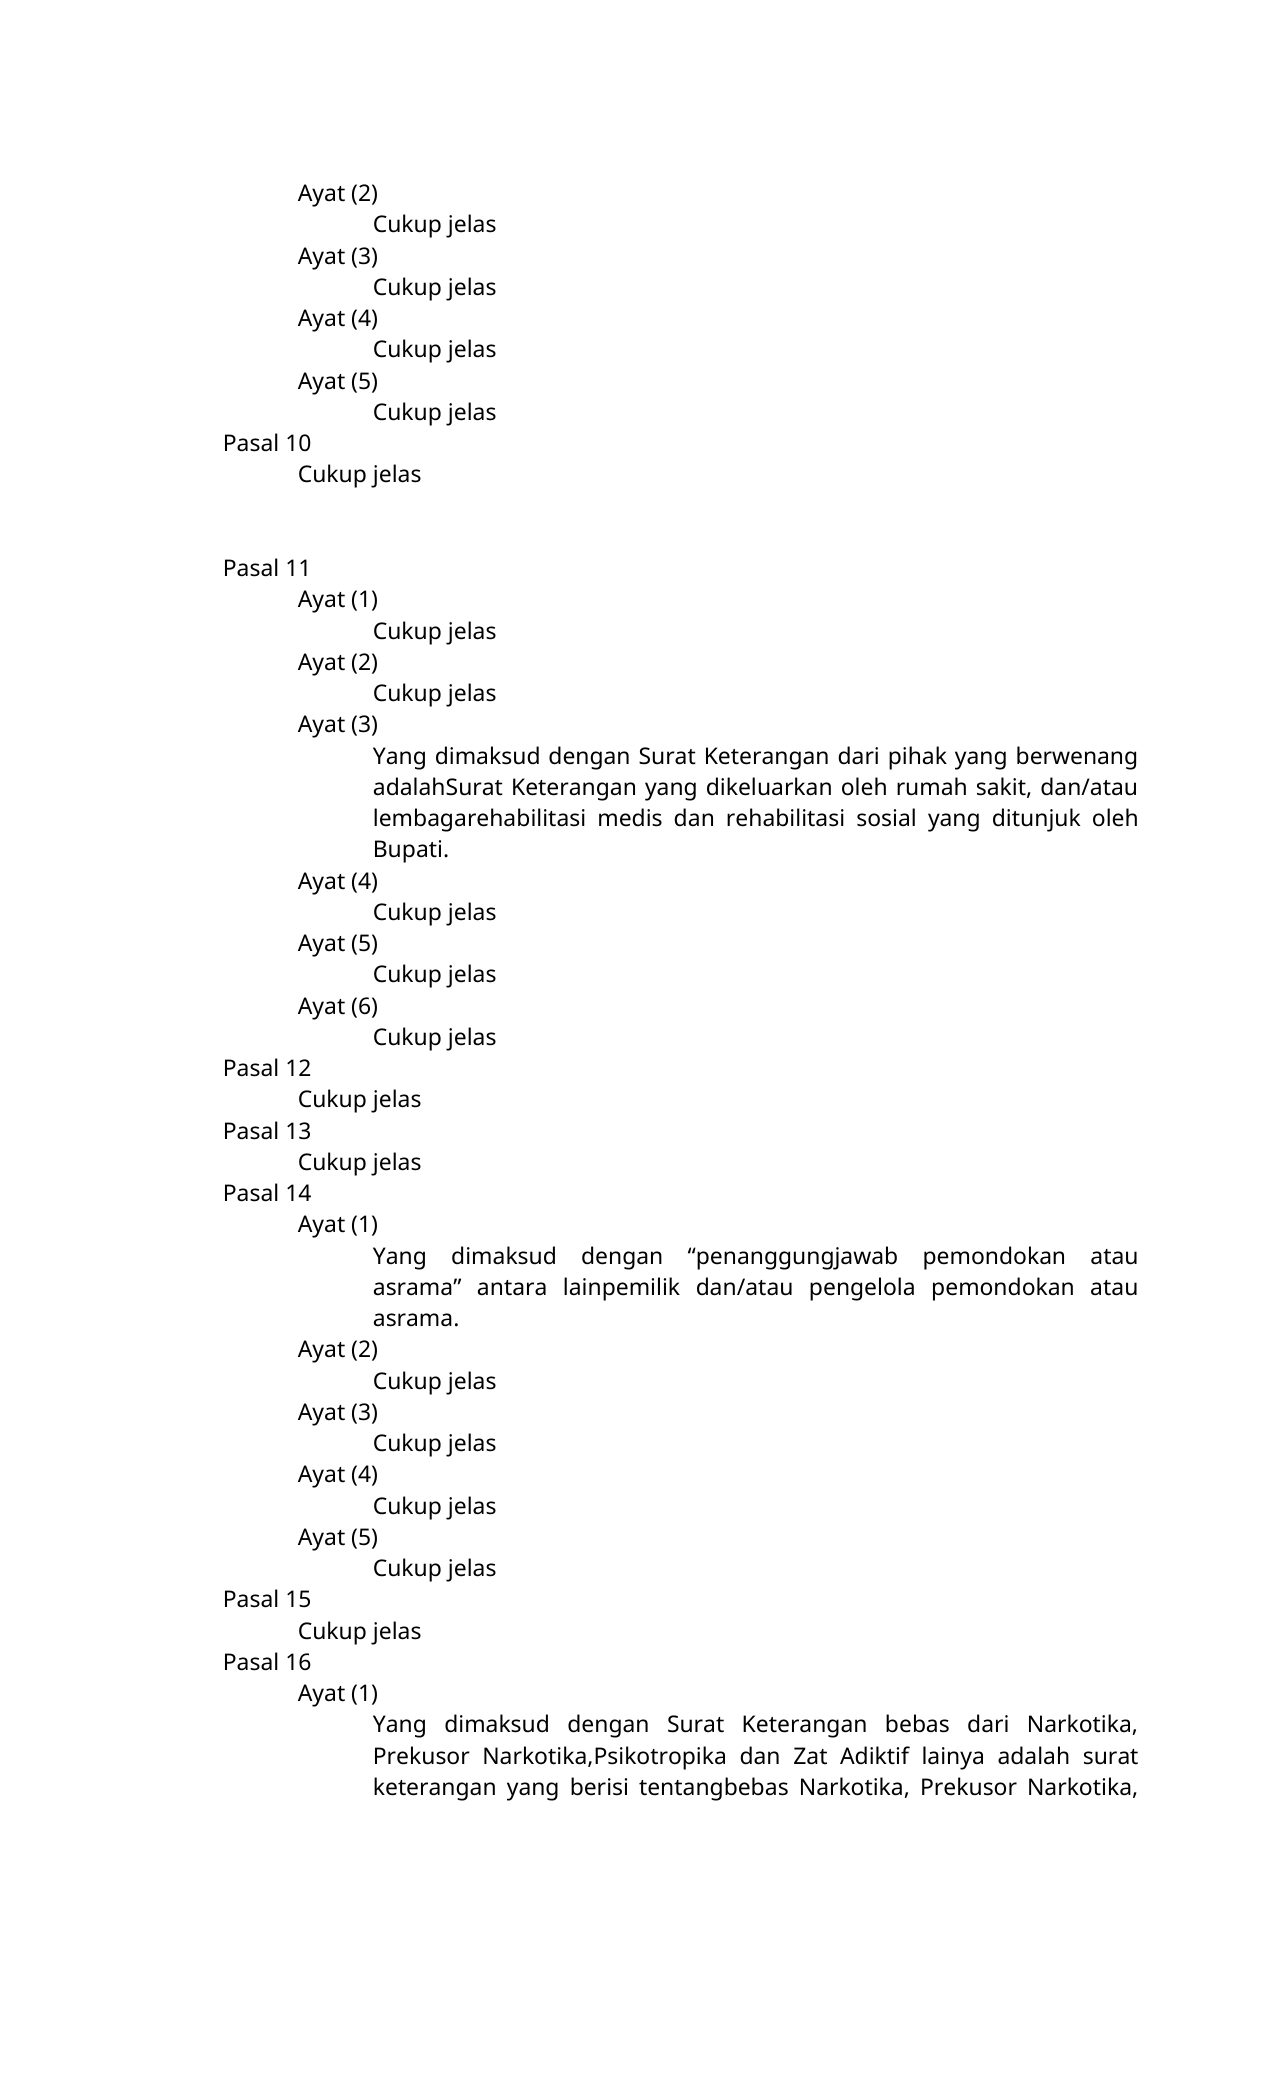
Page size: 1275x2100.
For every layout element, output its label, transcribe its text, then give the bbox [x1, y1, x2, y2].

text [373, 1708, 1139, 1802]
text Ayat (1) [298, 583, 1139, 615]
text Pasal 16 [223, 1646, 1139, 1677]
text Pasal 13 [223, 1115, 1139, 1146]
text Ayat (3) [298, 240, 1139, 271]
text Ayat (5) [298, 927, 1139, 958]
text Ayat (4) [298, 865, 1139, 896]
text Cukup jelas [373, 208, 1139, 240]
text Cukup jelas [373, 333, 1139, 365]
text Ayat (1) [298, 1677, 1139, 1708]
text Yang dimaksud dengan Surat Keterangan dari pihak yang berwenang adalahSurat Keterangan yang dikeluarkan oleh rumah sakit, dan/atau lembagarehabilitasi medis dan rehabilitasi sosial yang ditunjuk oleh Bupati. [373, 740, 1139, 865]
text Cukup jelas [298, 1083, 1139, 1115]
text Cukup jelas [373, 958, 1139, 990]
text Ayat (6) [298, 990, 1139, 1021]
text Ayat (2) [298, 1333, 1139, 1365]
text Pasal 12 [223, 1052, 1139, 1083]
text Pasal 11 [223, 552, 1139, 583]
text Cukup jelas [373, 396, 1139, 427]
text Yang dimaksud dengan “penanggungjawab pemondokan atau asrama” antara lainpemilik dan/atau pengelola pemondokan atau asrama. [373, 1240, 1139, 1333]
text Cukup jelas [373, 1552, 1139, 1583]
text Ayat (3) [298, 708, 1139, 740]
text Cukup jelas [373, 1427, 1139, 1458]
text Ayat (2) [298, 646, 1139, 677]
text Pasal 14 [223, 1177, 1139, 1208]
text Ayat (4) [298, 1458, 1139, 1490]
text Ayat (2) [298, 177, 1139, 208]
text Pasal 15 [223, 1583, 1139, 1615]
text Cukup jelas [373, 1365, 1139, 1396]
text Cukup jelas [298, 458, 1139, 490]
text Cukup jelas [373, 677, 1139, 708]
text Ayat (3) [298, 1396, 1139, 1427]
text Cukup jelas [373, 271, 1139, 302]
text Cukup jelas [373, 1021, 1139, 1052]
text Cukup jelas [298, 1146, 1139, 1177]
text Cukup jelas [373, 1490, 1139, 1521]
text Cukup jelas [298, 1615, 1139, 1646]
text Cukup jelas [373, 896, 1139, 927]
text Ayat (5) [298, 365, 1139, 396]
text Pasal 10 [223, 427, 1139, 458]
text Ayat (4) [298, 302, 1139, 333]
text Ayat (1) [298, 1208, 1139, 1240]
text Ayat (5) [298, 1521, 1139, 1552]
text Cukup jelas [373, 615, 1139, 646]
